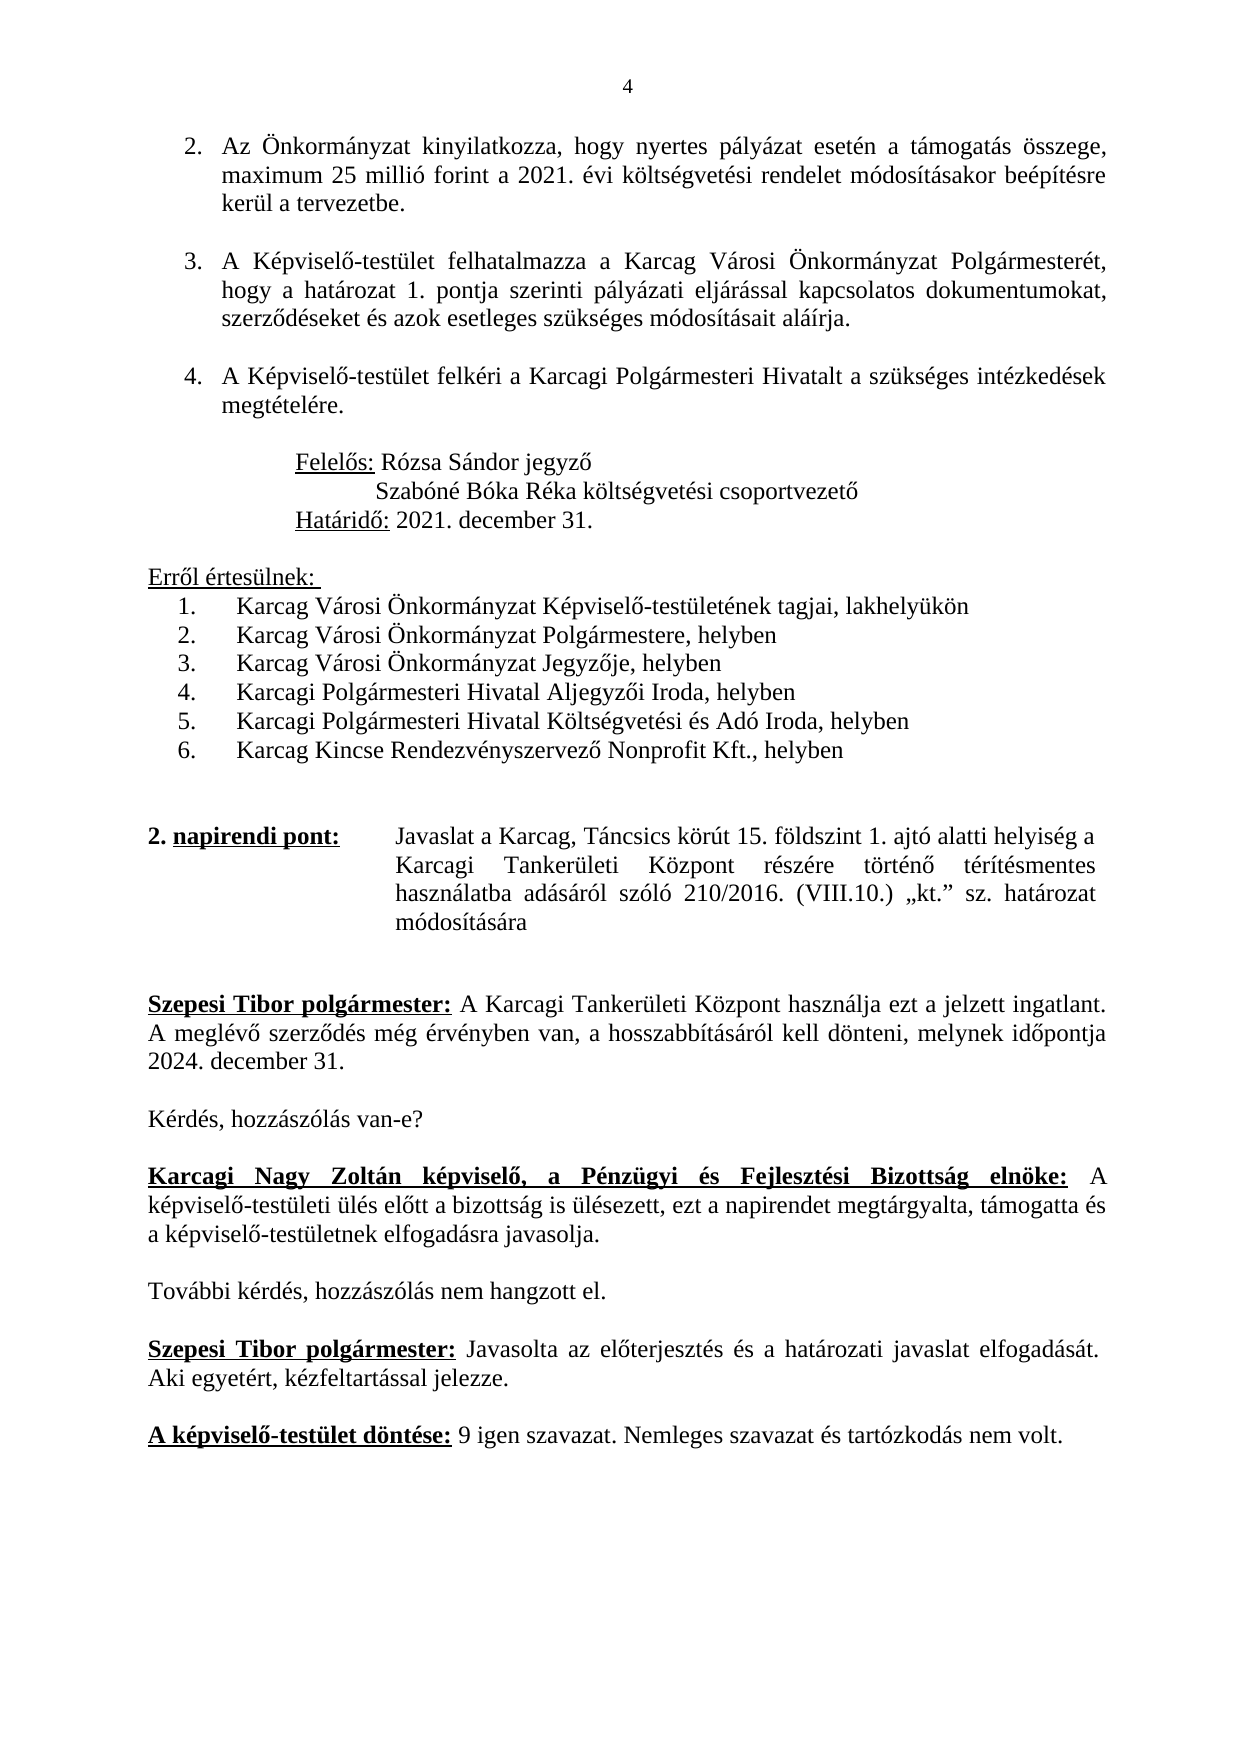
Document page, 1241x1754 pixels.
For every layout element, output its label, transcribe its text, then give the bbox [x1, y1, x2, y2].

list Karcag Városi Önkormányzat Polgármestere, helyben [177, 620, 1107, 648]
text További kérdés, hozzászólás nem hangzott el. [148, 1276, 1107, 1305]
table_header Javaslat a Karcag, Táncsics körút 15. földszint 1. ajtó alatti helyiség a Karcagi Tankerületi Központ részére történő térítésmentes használatba adásáról szóló 210/2016. (VIII.10.) „kt.” sz. határozat módosítására [384, 821, 1107, 965]
list Karcag Kincse Rendezvényszervező Nonprofit Kft., helyben [177, 735, 1107, 763]
text A képviselő-testület döntése: 9 igen szavazat. Nemleges szavazat és tartózkodás nem volt. [148, 1420, 1100, 1449]
list Karcagi Polgármesteri Hivatal Aljegyzői Iroda, helyben [177, 677, 1107, 706]
text Erről értesülnek: [148, 562, 1107, 591]
text Határidő: 2021. december 31. [221, 505, 1107, 533]
text Karcagi Nagy Zoltán képviselő, a Pénzügyi és Fejlesztési Bizottság elnöke: A képviselő-testületi ülés előtt a bizottság is ülésezett, ezt a napirendet megtárgyalta, támogatta és a képviselő-testületnek elfogadásra javasolja. [148, 1161, 1107, 1248]
text Szabóné Bóka Réka költségvetési csoportvezető [206, 476, 1107, 505]
text Kérdés, hozzászólás van-e? [148, 1104, 1107, 1133]
text Felelős: Rózsa Sándor jegyző [221, 447, 1107, 476]
list Az Önkormányzat kinyilatkozza, hogy nyertes pályázat esetén a támogatás összege, maximum 25 millió forint a 2021. évi költségvetési rendelet módosításakor beépítésre kerül a tervezetbe. [184, 131, 1107, 217]
text Szepesi Tibor polgármester: Javasolta az előterjesztés és a határozati javaslat elfogadását. Aki egyetért, kézfeltartással jelezze. [148, 1334, 1100, 1391]
text Szepesi Tibor polgármester: A Karcagi Tankerületi Központ használja ezt a jelzett ingatlant. A meglévő szerződés még érvényben van, a hosszabbításáról kell dönteni, melynek időpontja 2024. december 31. [148, 989, 1107, 1075]
list Karcag Városi Önkormányzat Jegyzője, helyben [177, 648, 1107, 677]
list Karcagi Polgármesteri Hivatal Költségvetési és Adó Iroda, helyben [177, 706, 1107, 735]
list A Képviselő-testület felhatalmazza a Karcag Városi Önkormányzat Polgármesterét, hogy a határozat 1. pontja szerinti pályázati eljárással kapcsolatos dokumentumokat, szerződéseket és azok esetleges szükséges módosításait aláírja. [184, 246, 1107, 332]
list A Képviselő-testület felkéri a Karcagi Polgármesteri Hivatalt a szükséges intézkedések megtételére. [184, 361, 1107, 418]
table_header 2. napirendi pont: [136, 821, 384, 965]
list Karcag Városi Önkormányzat Képviselő-testületének tagjai, lakhelyükön [177, 591, 1107, 620]
